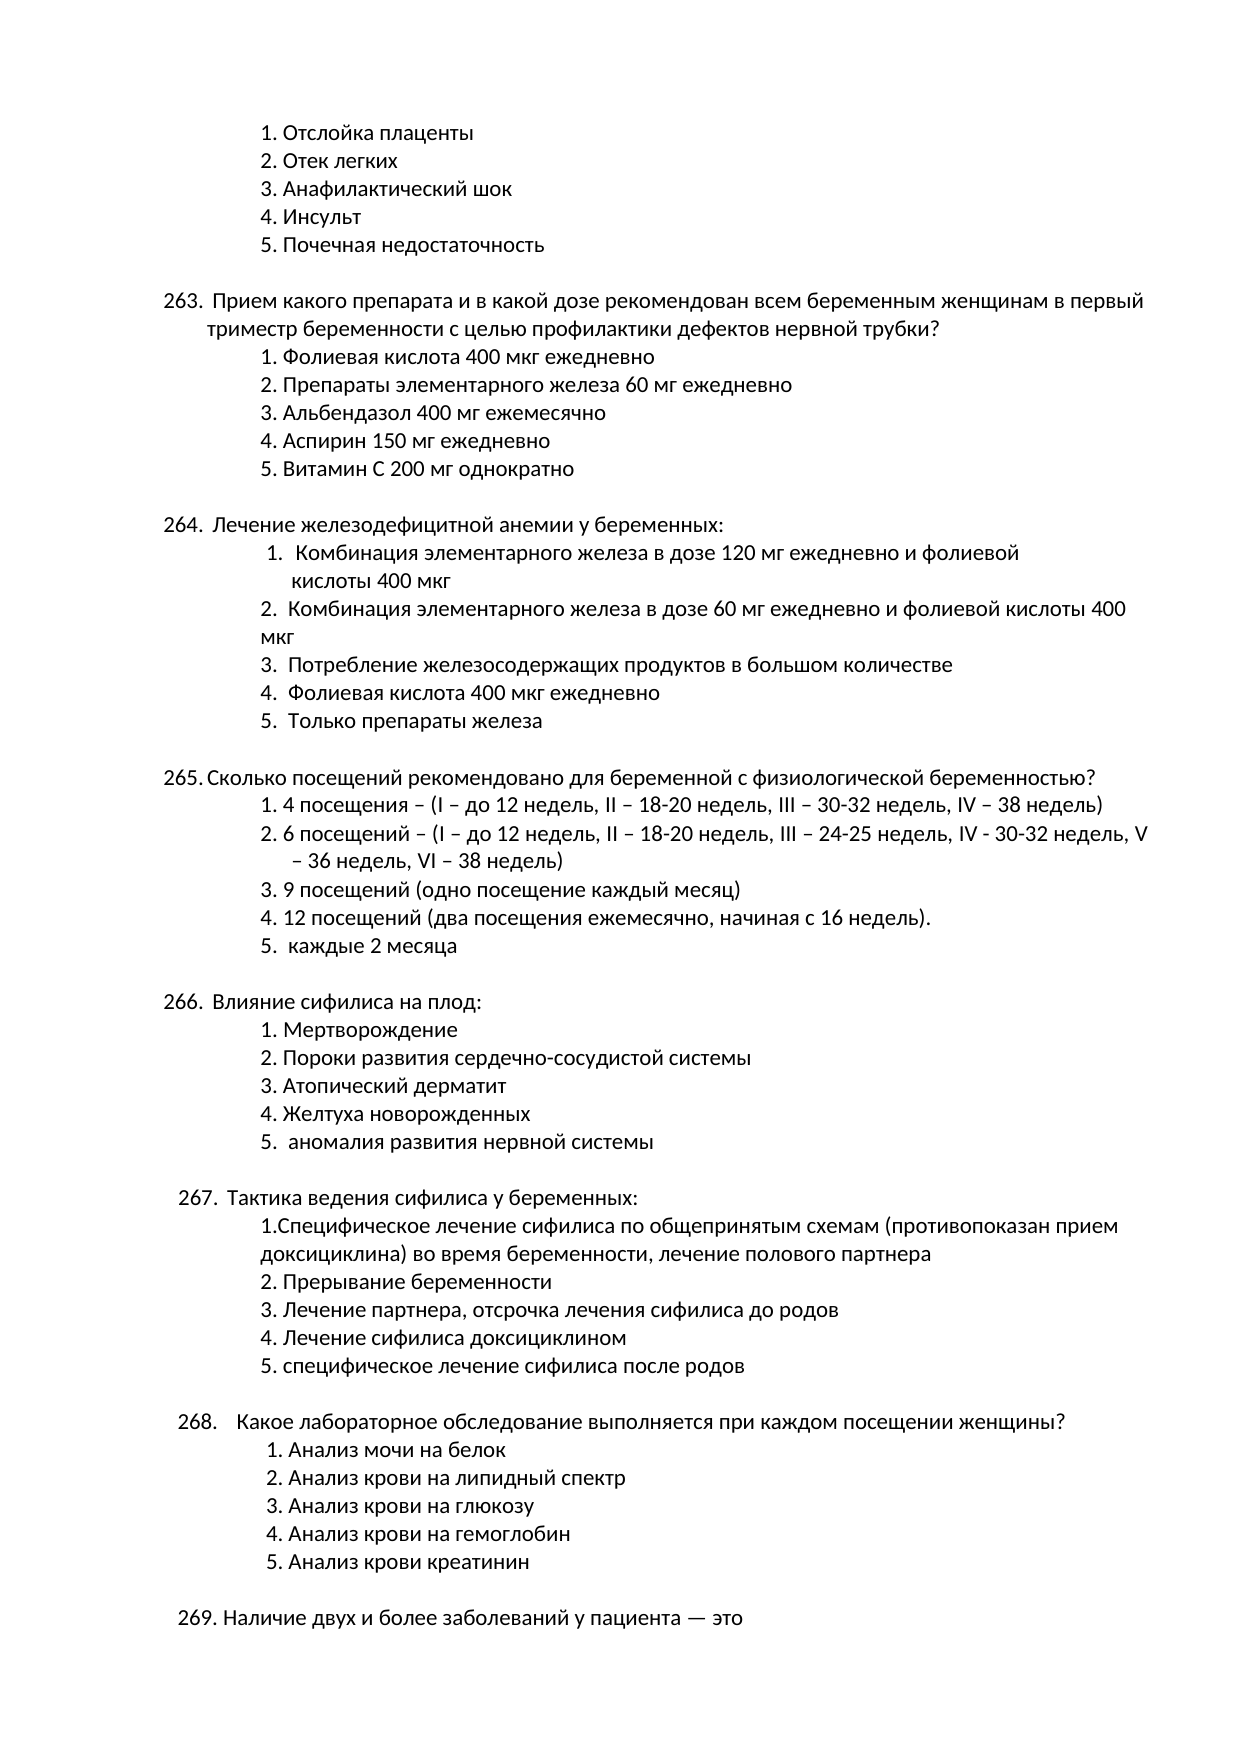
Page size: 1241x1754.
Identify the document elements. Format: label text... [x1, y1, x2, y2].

list 2. Анализ крови на липидный спектр [266, 1463, 1152, 1491]
list 2. Комбинация элементарного железа в дозе 60 мг ежедневно и фолиевой кислоты 400 мкг [260, 594, 1152, 651]
list 2. Препараты элементарного железа 60 мг ежедневно [260, 370, 1152, 398]
list 3. Потребление железосодержащих продуктов в большом количестве [260, 651, 1152, 678]
list Комбинация элементарного железа в дозе 120 мг ежедневно и фолиевой [266, 538, 1152, 566]
list 3. Лечение партнера, отсрочка лечения сифилиса до родов [260, 1295, 1152, 1323]
list 4. Аспирин 150 мг ежедневно [260, 426, 1152, 454]
text 269. Наличие двух и более заболеваний у пациента — это [177, 1603, 1152, 1631]
text кислоты 400 мкг [260, 566, 1152, 594]
list – 36 недель, VI – 38 недель) [260, 847, 1152, 875]
list 3. Анафилактический шок [260, 174, 1152, 202]
list 1. Фолиевая кислота 400 мкг ежедневно [260, 342, 1152, 370]
list 5. Почечная недостаточность [260, 230, 1152, 258]
list 4. Анализ крови на гемоглобин [266, 1519, 1152, 1547]
list 4. Инсульт [260, 202, 1152, 230]
list 2. 6 посещений – (I – до 12 недель, II – 18-20 недель, III – 24-25 недель, IV - 30-32 недель, V [260, 819, 1152, 847]
list 1. Отслойка плаценты [260, 118, 1152, 146]
list 3. 9 посещений (одно посещение каждый месяц) [260, 875, 1152, 903]
list 4. Фолиевая кислота 400 мкг ежедневно [260, 678, 1152, 707]
list 2. Отек легких [260, 146, 1152, 174]
list 3. Атопический дерматит [260, 1071, 1152, 1099]
list Влияние сифилиса на плод: [163, 987, 1152, 1015]
list 1. 4 посещения – (I – до 12 недель, II – 18-20 недель, III – 30-32 недель, IV – 38 недель) [260, 791, 1152, 819]
list 3. Альбендазол 400 мг ежемесячно [260, 398, 1152, 426]
list 4. Желтуха новорожденных [260, 1099, 1152, 1127]
list 5. Витамин С 200 мг однократно [260, 454, 1152, 482]
list 5. аномалия развития нервной системы [260, 1127, 1152, 1155]
list 5. Анализ крови креатинин [266, 1547, 1152, 1575]
list Тактика ведения сифилиса у беременных: [178, 1183, 1152, 1211]
list Сколько посещений рекомендовано для беременной с физиологической беременностью? [163, 763, 1152, 791]
list Лечение железодефицитной анемии у беременных: [163, 510, 1152, 538]
list 5. специфическое лечение сифилиса после родов [260, 1351, 1152, 1379]
list 1.Специфическое лечение сифилиса по общепринятым схемам (противопоказан прием доксициклина) во время беременности, лечение полового партнера [260, 1211, 1152, 1267]
list 5. каждые 2 месяца [260, 931, 1152, 959]
list 1. Мертворождение [260, 1015, 1152, 1043]
list Какое лабораторное обследование выполняется при каждом посещении женщины? [177, 1407, 1152, 1435]
list 5. Только препараты железа [260, 707, 1152, 734]
list 3. Анализ крови на глюкозу [266, 1491, 1152, 1519]
list Прием какого препарата и в какой дозе рекомендован всем беременным женщинам в первый триместр беременности с целью профилактики дефектов нервной трубки? [163, 286, 1152, 342]
list 4. Лечение сифилиса доксициклином [260, 1323, 1152, 1351]
list 2. Пороки развития сердечно-сосудистой системы [260, 1043, 1152, 1071]
list 1. Анализ мочи на белок [266, 1435, 1152, 1463]
list 4. 12 посещений (два посещения ежемесячно, начиная с 16 недель). [260, 903, 1152, 931]
list 2. Прерывание беременности [260, 1267, 1152, 1295]
